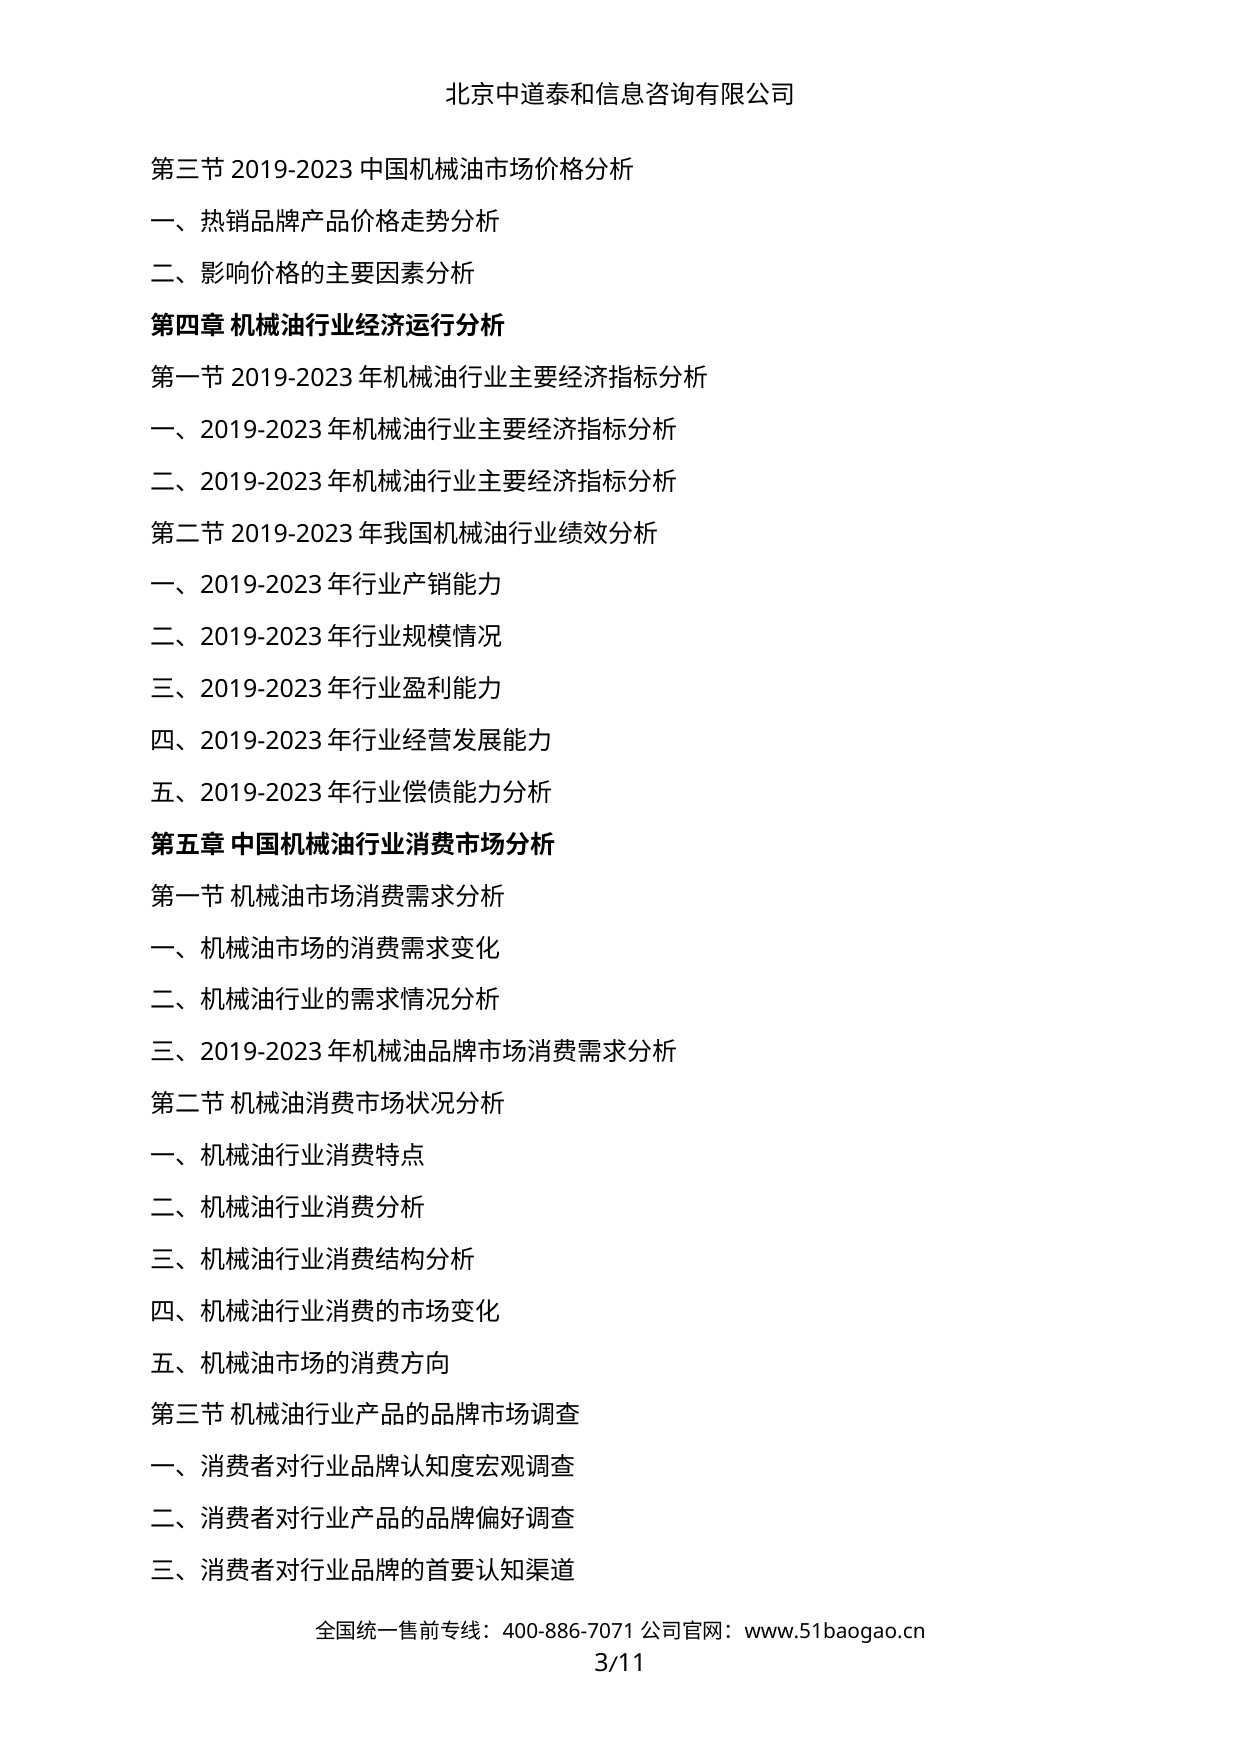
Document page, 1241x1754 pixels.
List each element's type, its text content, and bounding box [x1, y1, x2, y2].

text 一、机械油市场的消费需求变化 [150, 928, 1090, 964]
text 三、机械油行业消费结构分析 [150, 1239, 1090, 1276]
text 一、机械油行业消费特点 [150, 1136, 1090, 1172]
text 第一节 机械油市场消费需求分析 [150, 876, 1090, 912]
text 第二节 2019-2023年我国机械油行业绩效分析 [150, 513, 1090, 549]
text 三、2019-2023年行业盈利能力 [150, 669, 1090, 705]
text 二、机械油行业的需求情况分析 [150, 980, 1090, 1016]
text 五、2019-2023年行业偿债能力分析 [150, 772, 1090, 809]
text 第三节 2019-2023 中国机械油市场价格分析 [150, 150, 1090, 186]
text 二、影响价格的主要因素分析 [150, 254, 1090, 290]
text 二、消费者对行业产品的品牌偏好调查 [150, 1499, 1090, 1535]
text 一、消费者对行业品牌认知度宏观调查 [150, 1447, 1090, 1483]
text 一、2019-2023年机械油行业主要经济指标分析 [150, 409, 1090, 446]
text 第四章 机械油行业经济运行分析 [150, 306, 1090, 342]
text 一、热销品牌产品价格走势分析 [150, 202, 1090, 238]
text 第五章 中国机械油行业消费市场分析 [150, 824, 1090, 861]
text 三、消费者对行业品牌的首要认知渠道 [150, 1551, 1090, 1587]
text 三、2019-2023年机械油品牌市场消费需求分析 [150, 1032, 1090, 1068]
text 四、机械油行业消费的市场变化 [150, 1291, 1090, 1327]
text 二、2019-2023年行业规模情况 [150, 617, 1090, 653]
text 四、2019-2023年行业经营发展能力 [150, 721, 1090, 757]
text 一、2019-2023年行业产销能力 [150, 565, 1090, 601]
text 二、机械油行业消费分析 [150, 1187, 1090, 1224]
text 第二节 机械油消费市场状况分析 [150, 1084, 1090, 1120]
text 第一节 2019-2023年机械油行业主要经济指标分析 [150, 357, 1090, 394]
text 二、2019-2023年机械油行业主要经济指标分析 [150, 461, 1090, 497]
text 第三节 机械油行业产品的品牌市场调查 [150, 1395, 1090, 1431]
text 五、机械油市场的消费方向 [150, 1343, 1090, 1379]
